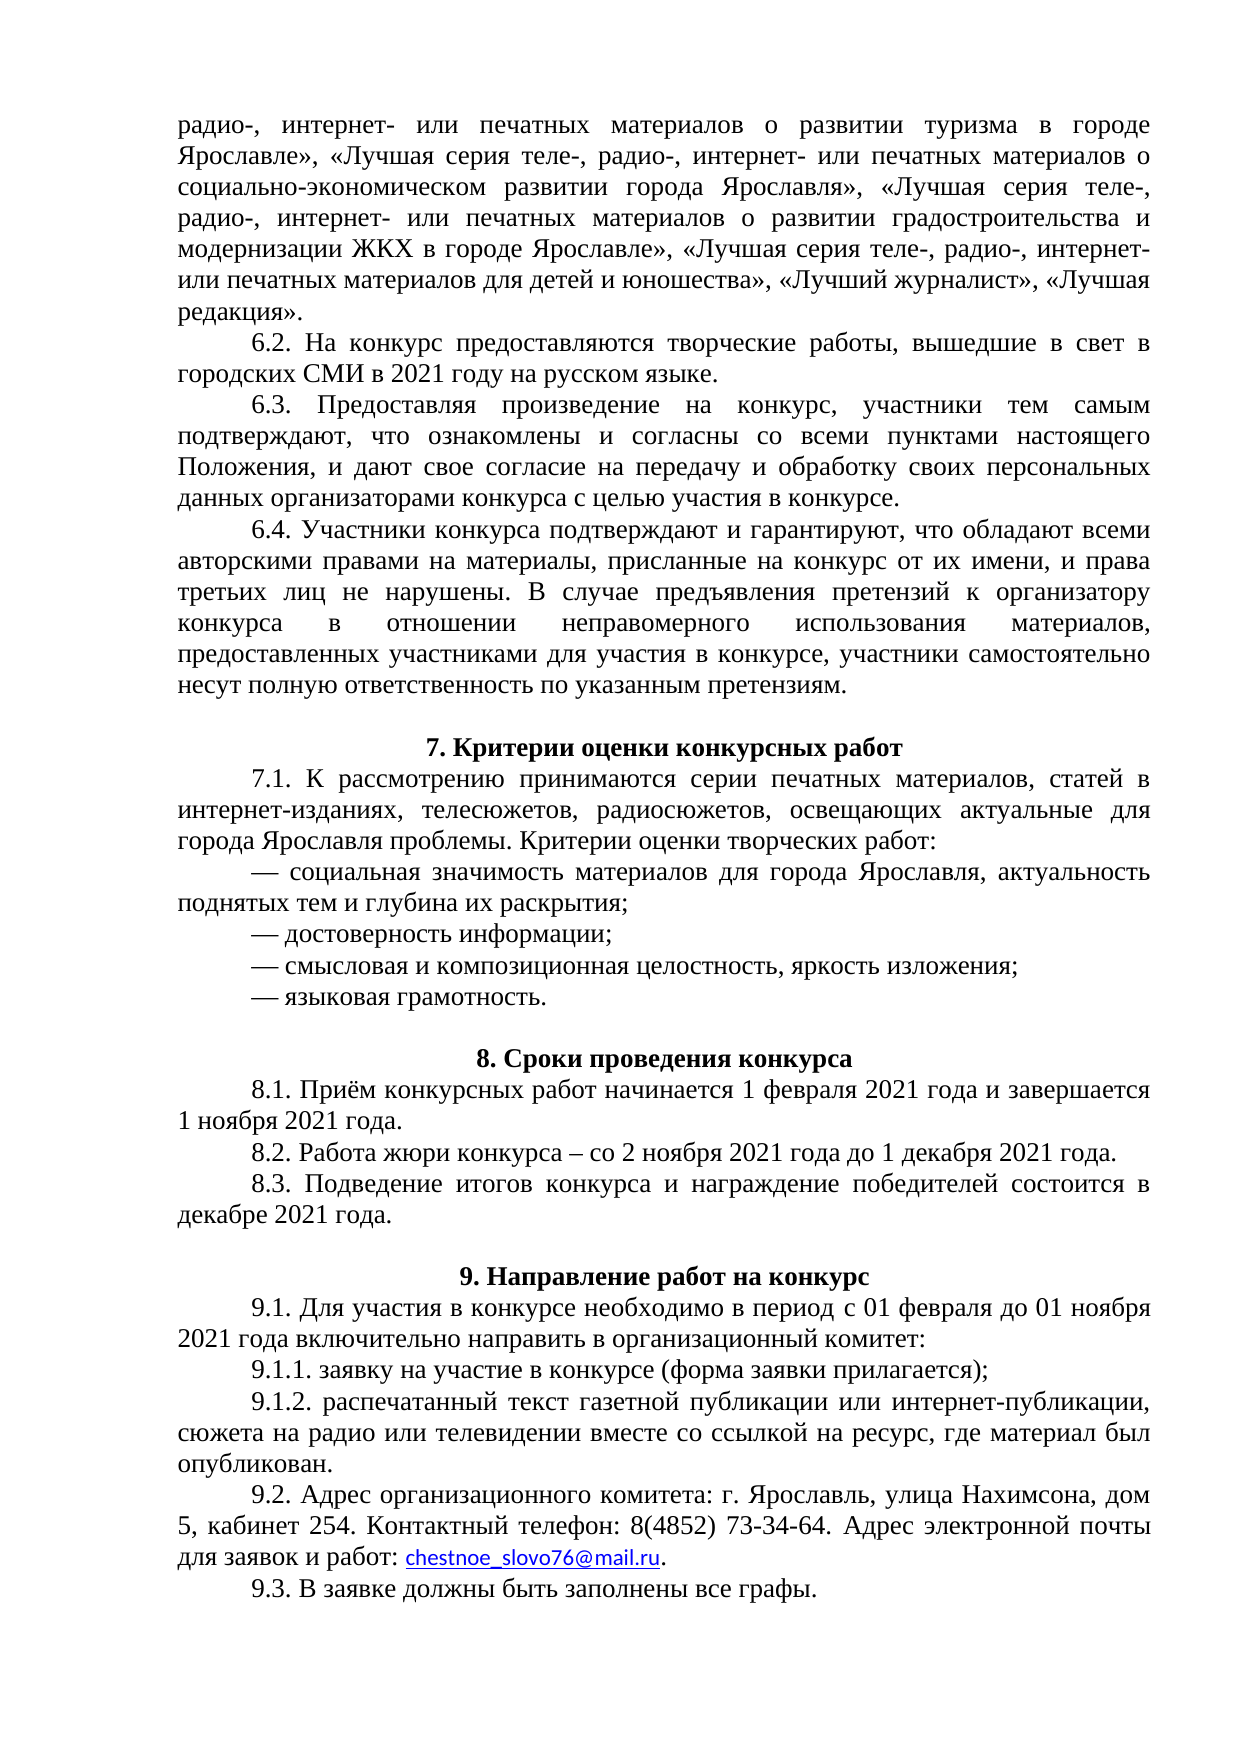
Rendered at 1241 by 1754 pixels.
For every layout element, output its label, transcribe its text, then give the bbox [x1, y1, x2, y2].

text — смысловая и композиционная целостность, яркость изложения; [177, 949, 1152, 980]
text 9.1.2. распечатанный текст газетной публикации или интернет-публикации, сюжета на радио или телевидении вместе со ссылкой на ресурс, где материал был опубликован. [177, 1385, 1152, 1478]
text 7. Критерии оценки конкурсных работ [177, 731, 1152, 762]
text 9.3. В заявке должны быть заполнены все графы. [177, 1572, 1152, 1603]
text 8.2. Работа жюри конкурса – со 2 ноября 2021 года до 1 декабря 2021 года. [177, 1136, 1152, 1167]
text 9. Направление работ на конкурс [177, 1260, 1152, 1291]
text — социальная значимость материалов для города Ярославля, актуальность поднятых тем и глубина их раскрытия; [177, 855, 1152, 918]
text 9.1. Для участия в конкурсе необходимо в период с 01 февраля до 01 ноября 2021 года включительно направить в организационный комитет: [177, 1291, 1152, 1354]
text 9.2. Адрес организационного комитета: г. Ярославль, улица Нахимсона, дом 5, кабинет 254. Контактный телефон: 8(4852) 73-34-64. Адрес электронной почты для заявок и работ: chestnoe_slovo76@mail.ru. [177, 1478, 1152, 1572]
text 7.1. К рассмотрению принимаются серии печатных материалов, статей в интернет-изданиях, телесюжетов, радиосюжетов, освещающих актуальные для города Ярославля проблемы. Критерии оценки творческих работ: [177, 762, 1152, 855]
text — языковая грамотность. [177, 980, 1152, 1011]
text 8.3. Подведение итогов конкурса и награждение победителей состоится в декабре 2021 года. [177, 1167, 1152, 1229]
text 9.1.1. заявку на участие в конкурсе (форма заявки прилагается); [177, 1354, 1152, 1385]
text 6.4. Участники конкурса подтверждают и гарантируют, что обладают всеми авторскими правами на материалы, присланные на конкурс от их имени, и права третьих лиц не нарушены. В случае предъявления претензий к организатору конкурса в отношении неправомерного использования материалов, предоставленных участниками для участия в конкурсе, участники самостоятельно несут полную ответственность по указанным претензиям. [177, 513, 1152, 699]
text 6.2. На конкурс предоставляются творческие работы, вышедшие в свет в городских СМИ в 2021 году на русском языке. [177, 326, 1152, 388]
text — достоверность информации; [177, 918, 1152, 949]
text 8.1. Приём конкурсных работ начинается 1 февраля 2021 года и завершается 1 ноября 2021 года. [177, 1073, 1152, 1136]
text 6.3. Предоставляя произведение на конкурс, участники тем самым подтверждают, что ознакомлены и согласны со всеми пунктами настоящего Положения, и дают свое согласие на передачу и обработку своих персональных данных организаторами конкурса с целью участия в конкурсе. [177, 388, 1152, 513]
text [177, 108, 1152, 326]
text 8. Сроки проведения конкурса [177, 1042, 1152, 1073]
